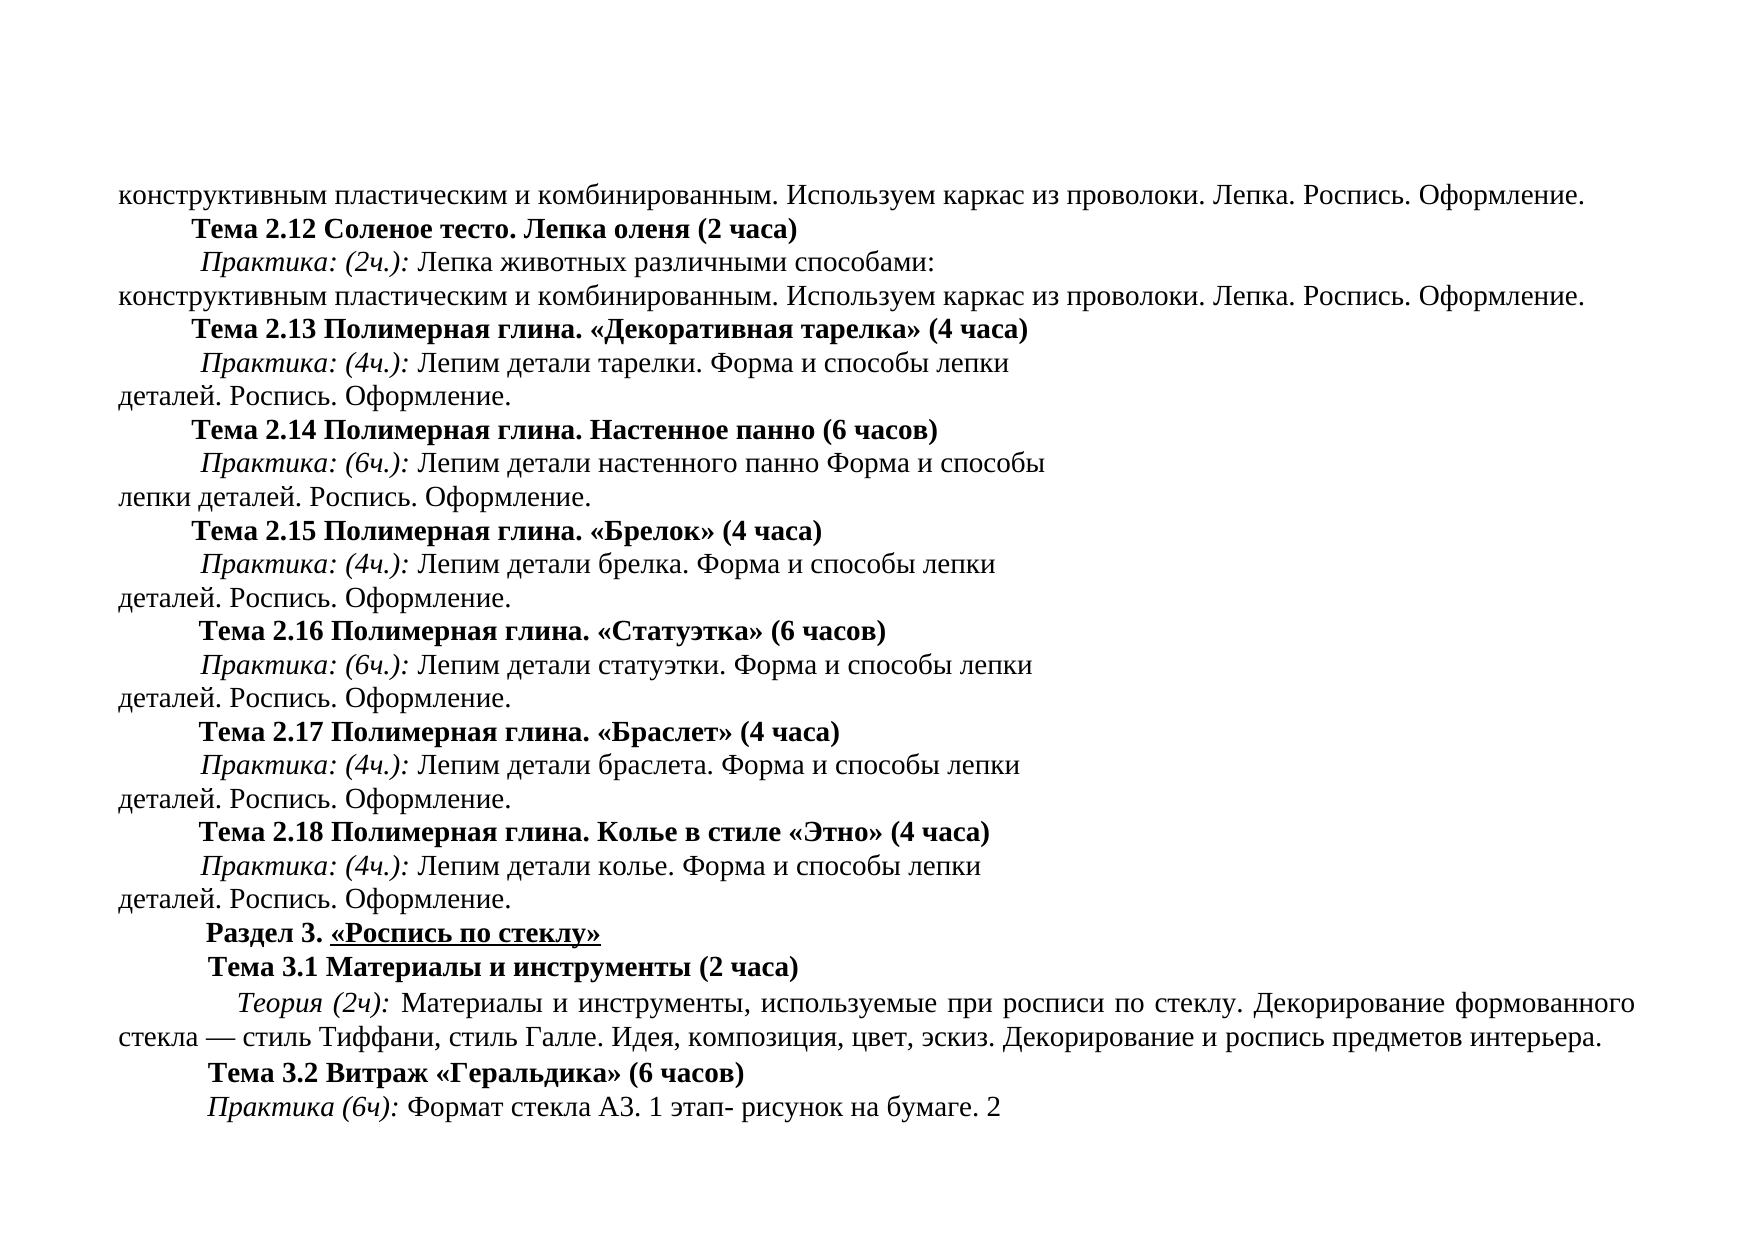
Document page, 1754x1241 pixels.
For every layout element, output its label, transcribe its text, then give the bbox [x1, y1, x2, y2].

list Тема 2.13 Полимерная глина. «Декоративная тарелка» (4 часа) [118, 311, 1636, 345]
list Тема 3.1 Материалы и инструменты (2 часа) [193, 949, 1636, 982]
list Практика: (4ч.): Лепим детали браслета. Форма и способы лепки [193, 747, 1636, 781]
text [118, 177, 1636, 211]
text деталей. Роспись. Оформление. [118, 580, 1636, 613]
text Теория (2ч): Материалы и инструменты, используемые при росписи по стеклу. Декорирование формованного стекла — стиль Тиффани, стиль Галле. Идея, композиция, цвет, эскиз. Декорирование и роспись предметов интерьера. [118, 985, 1636, 1052]
list Тема 2.15 Полимерная глина. «Брелок» (4 часа) [118, 513, 1636, 546]
list Практика: (4ч.): Лепим детали колье. Форма и способы лепки [193, 848, 1636, 882]
text деталей. Роспись. Оформление. [118, 781, 1636, 814]
list Тема 2.18 Полимерная глина. Колье в стиле «Этно» (4 часа) [118, 814, 1636, 848]
text деталей. Роспись. Оформление. [118, 882, 1636, 915]
list Тема 2.17 Полимерная глина. «Браслет» (4 часа) [118, 714, 1636, 747]
list Практика (6ч): Формат стекла А3. 1 этап- рисунок на бумаге. 2 [185, 1089, 1636, 1123]
text Раздел 3. «Роспись по стеклу» [118, 915, 1636, 949]
list Практика: (2ч.): Лепка животных различными способами: [193, 244, 1636, 278]
list Практика: (6ч.): Лепим детали статуэтки. Форма и способы лепки [193, 647, 1636, 680]
list Тема 2.16 Полимерная глина. «Статуэтка» (6 часов) [118, 613, 1636, 647]
list Тема 2.12 Соленое тесто. Лепка оленя (2 часа) [118, 211, 1636, 244]
list Тема 3.2 Витраж «Геральдика» (6 часов) [193, 1056, 1636, 1089]
list Тема 2.14 Полимерная глина. Настенное панно (6 часов) [118, 412, 1636, 446]
text деталей. Роспись. Оформление. [118, 378, 1636, 412]
list Практика: (6ч.): Лепим детали настенного панно Форма и способы [193, 446, 1636, 479]
text конструктивным пластическим и комбинированным. Используем каркас из проволоки. Лепка. Роспись. Оформление. [118, 278, 1636, 311]
list Практика: (4ч.): Лепим детали брелка. Форма и способы лепки [193, 546, 1636, 580]
text деталей. Роспись. Оформление. [118, 680, 1636, 714]
list Практика: (4ч.): Лепим детали тарелки. Форма и способы лепки [193, 345, 1636, 378]
text лепки деталей. Роспись. Оформление. [118, 479, 1636, 513]
